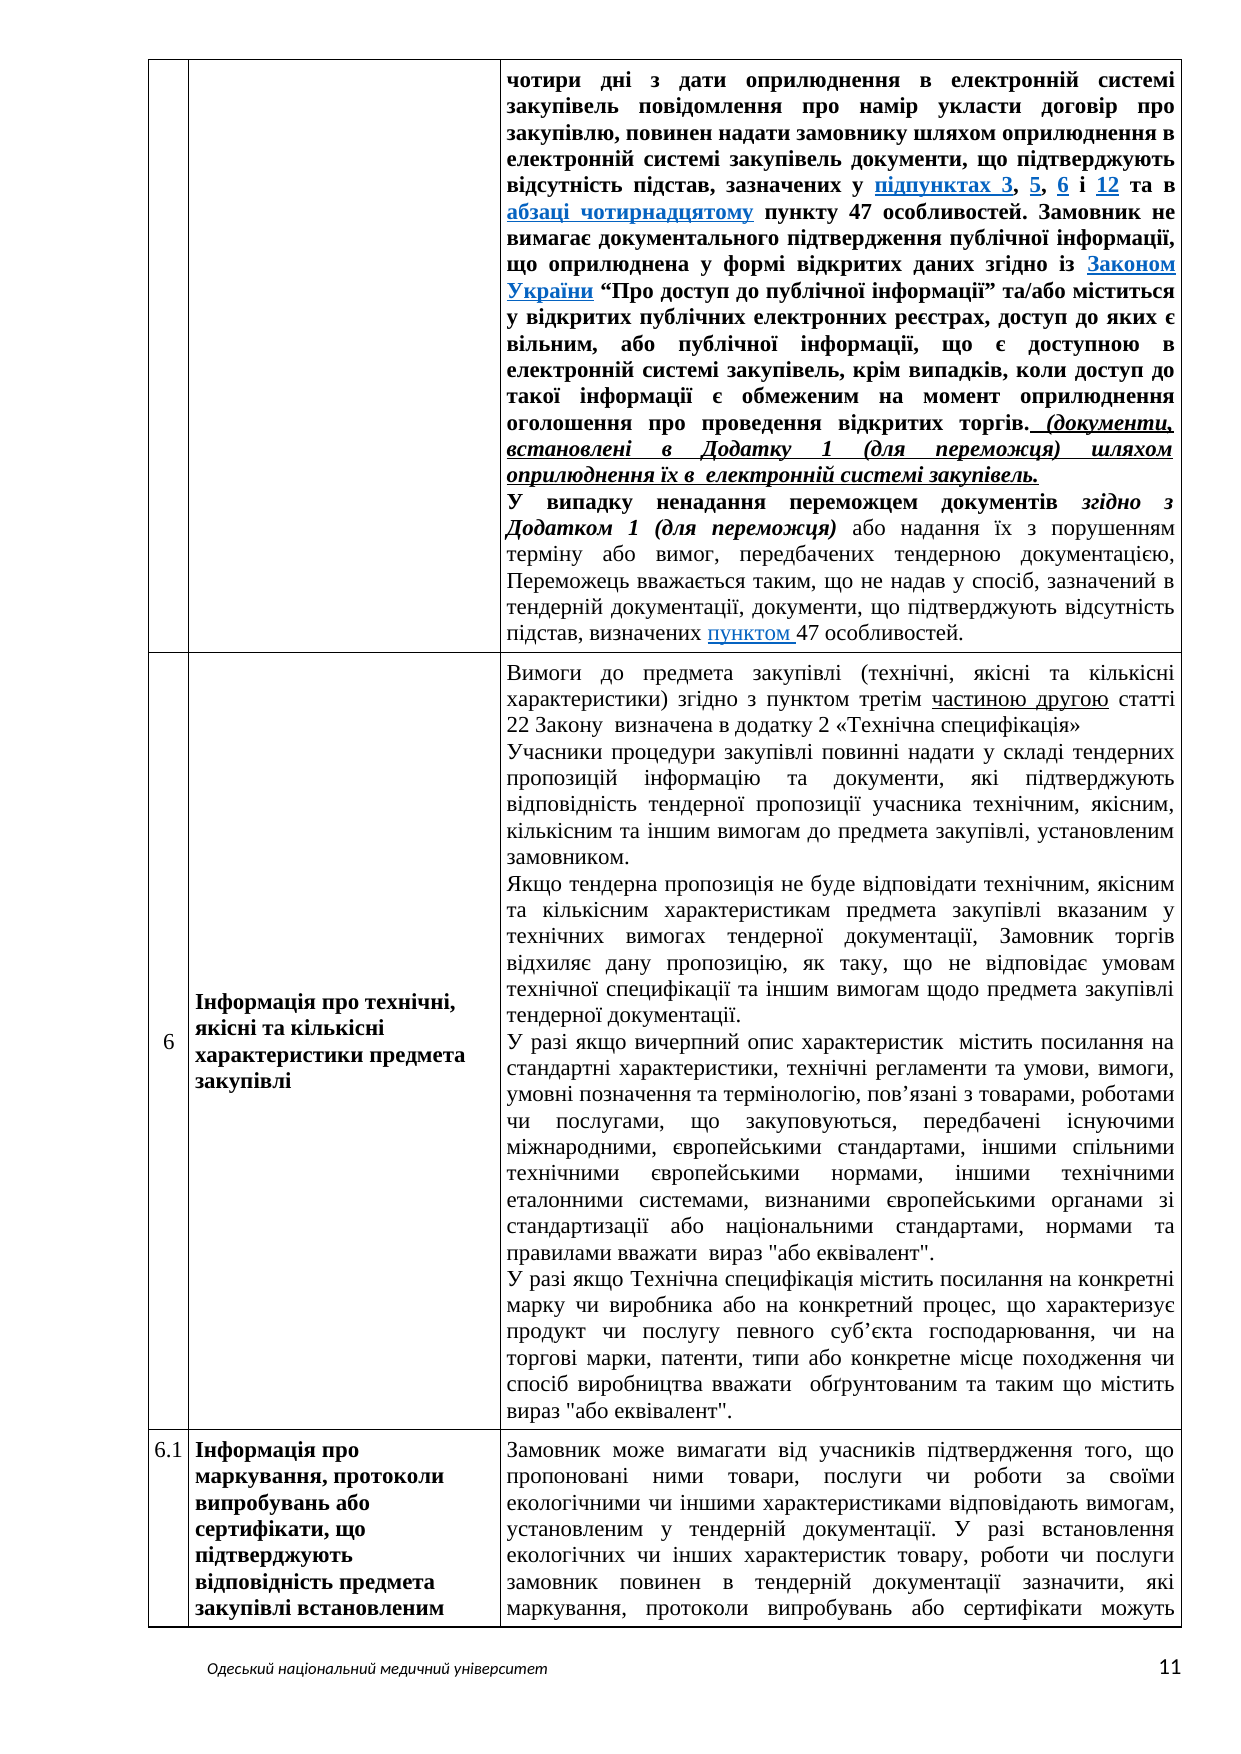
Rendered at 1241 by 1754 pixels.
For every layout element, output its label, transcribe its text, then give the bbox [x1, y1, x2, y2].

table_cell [189, 1430, 500, 1626]
table_cell 5 [149, 60, 188, 652]
table_cell Інформація про технічні, якісні та кількісні характеристики предмета закупівлі [189, 653, 500, 1429]
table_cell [501, 60, 1181, 652]
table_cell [501, 1430, 1181, 1626]
table_cell 6 [149, 653, 188, 1429]
table_cell 6.1 [149, 1430, 188, 1626]
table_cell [189, 60, 500, 652]
table_cell Вимоги до предмета закупівлі (технічні, якісні та кількісні характеристики) згідно з пунктом третім частиною другою статті 22 Закону визначена в додатку 2 «Технічна специфікація» Учасники процедури закупівлі повинні надати у складі тендерних пропозицій інформацію та документи, які підтверджують відповідність тендерної пропозиції учасника технічним, якісним, кількісним та іншим вимогам до предмета закупівлі, установленим замовником. Якщо тендерна пропозиція не буде відповідати технічним, якісним та кількісним характеристикам предмета закупівлі вказаним у технічних вимогах тендерної документації, Замовник торгів відхиляє дану пропозицію, як таку, що не відповідає умовам технічної специфікації та іншим вимогам щодо предмета закупівлі тендерної документації. У разі якщо вичерпний опис характеристик містить посилання на стандартні характеристики, технічні регламенти та умови, вимоги, умовні позначення та термінологію, пов’язані з товарами, роботами чи послугами, що закуповуються, передбачені існуючими міжнародними, європейськими стандартами, іншими спільними технічними європейськими нормами, іншими технічними еталонними системами, визнаними європейськими органами зі стандартизації або національними стандартами, нормами та правилами вважати вираз "або еквівалент". У разі якщо Технічна специфікація містить посилання на конкретні марку чи виробника або на конкретний процес, що характеризує продукт чи послугу певного суб’єкта господарювання, чи на торгові марки, патенти, типи або конкретне місце походження чи спосіб виробництва вважати обґрунтованим та таким що містить вираз "або еквівалент". [501, 653, 1181, 1429]
